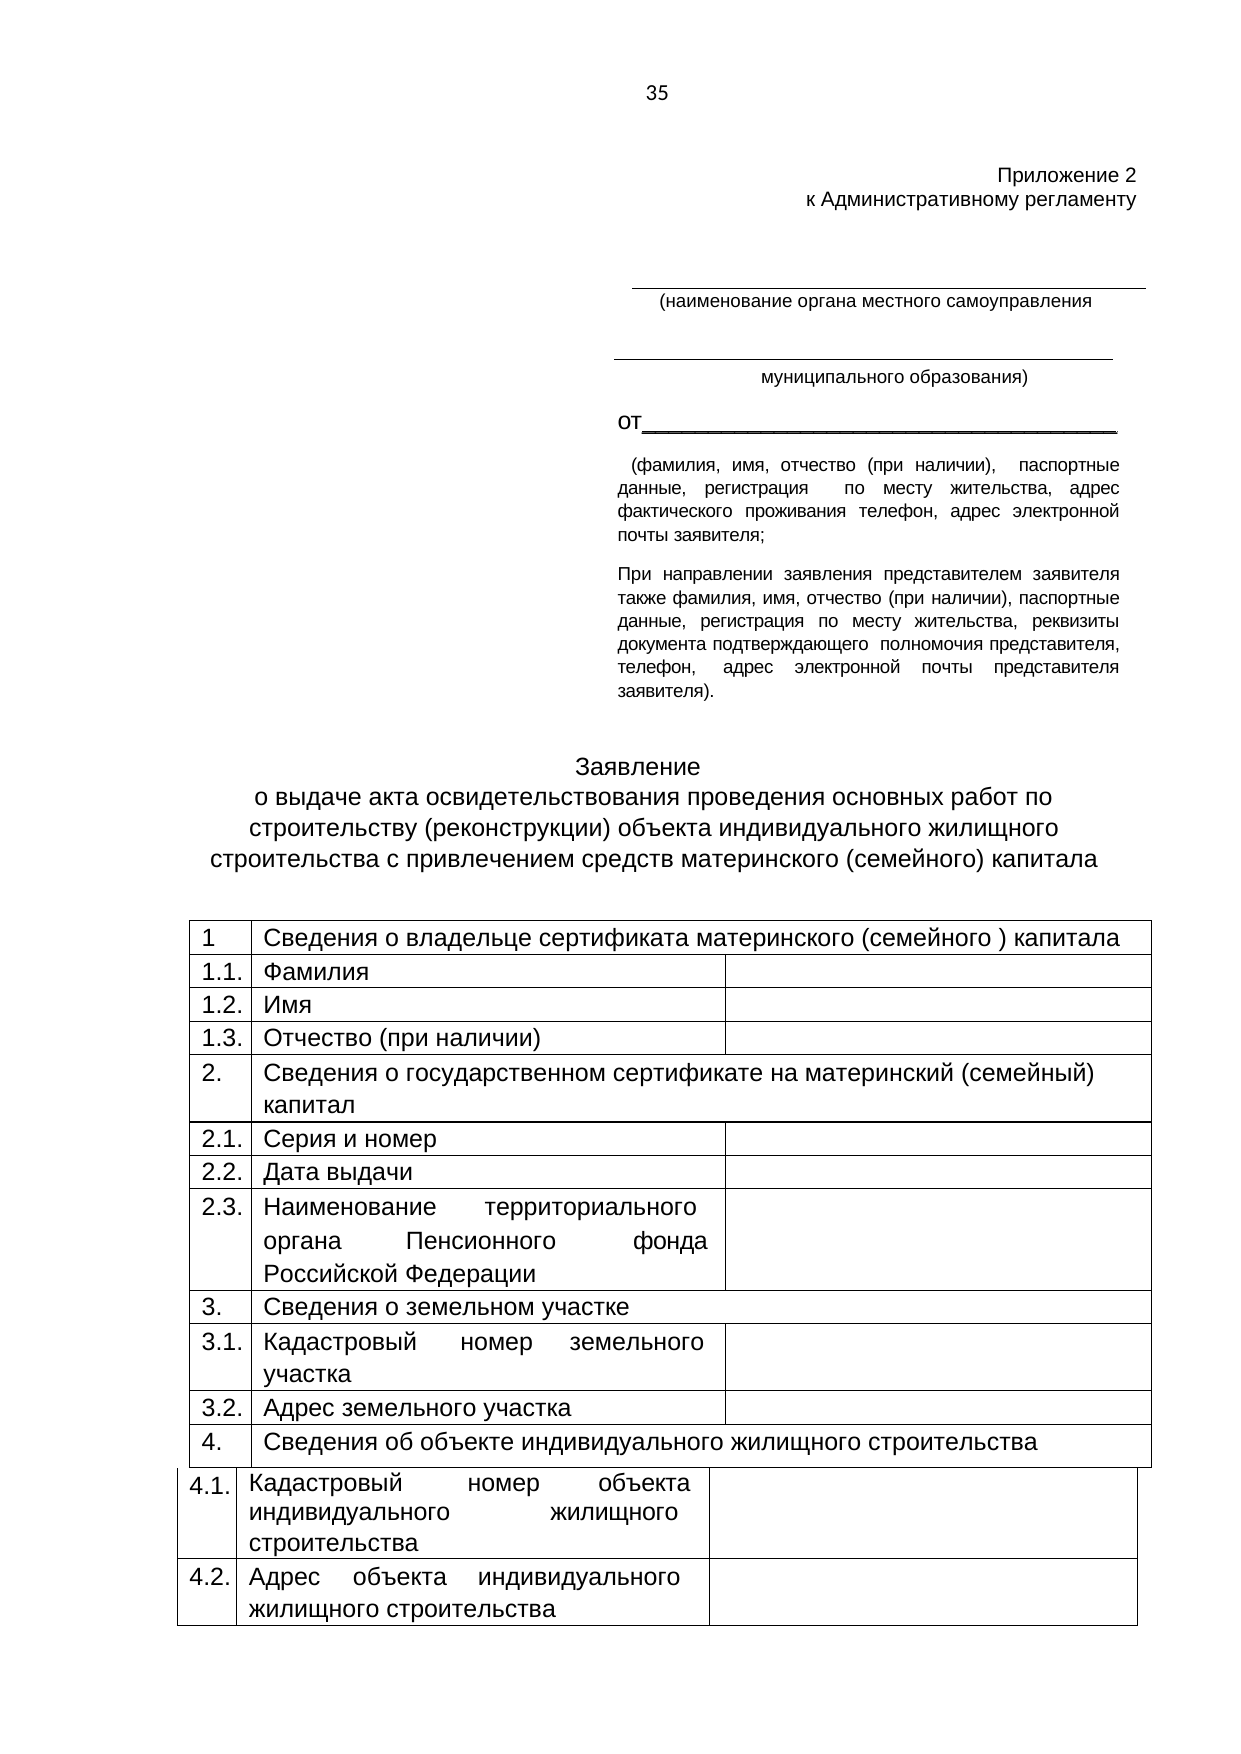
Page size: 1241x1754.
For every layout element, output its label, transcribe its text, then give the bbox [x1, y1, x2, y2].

text o выдаче акта освидетельствования проведения основных работ по строительству (реконструкции) объекта индивидуального жилищного строительства с привлечением средств материнского (семейного) капитала [204, 782, 1103, 872]
text к Административному регламенту [177, 187, 1137, 211]
table_header [710, 1468, 1137, 1558]
table_cell 4.2. [178, 1559, 236, 1625]
table_cell Сведения о государственном сертификате на материнский (семейный) капитал [252, 1055, 1151, 1121]
table_cell Наименование территориального органа Пенсионного фонда Российской Федерации [252, 1189, 725, 1290]
table_header Сведения о владельце сертификата материнского (семейного ) капитала [252, 921, 1151, 954]
table_cell [726, 1022, 1151, 1054]
table_cell Адрес земельного участка [252, 1391, 725, 1424]
table_cell Адрес объекта индивидуального жилищного строительства [237, 1559, 709, 1625]
table_cell Дата выдачи [252, 1156, 725, 1188]
table_cell Сведения о земельном участке [252, 1291, 1151, 1323]
table_cell Кадастровый номер земельного участка [252, 1324, 725, 1390]
table_cell [710, 1559, 1137, 1625]
table_cell [726, 1123, 1151, 1155]
table_cell [726, 1189, 1151, 1290]
table_cell Серия и номер [252, 1123, 725, 1155]
table_cell [726, 1391, 1151, 1424]
table_cell 2.3. [190, 1189, 251, 1290]
table_cell 3.2. [190, 1391, 251, 1424]
table_cell Фамилия [252, 955, 725, 987]
text (фамилия, имя, отчество (при наличии), паспортные данные, регистрация по месту жительства, адрес фактического проживания телефон, адрес электронной почты заявителя; [617, 454, 1120, 545]
text (наименование органа местного самоуправления [659, 289, 1137, 311]
table_cell 2. [190, 1055, 251, 1121]
table_cell 2.2. [190, 1156, 251, 1188]
text Приложение 2 [177, 163, 1137, 187]
table_cell Отчество (при наличии) [252, 1022, 725, 1054]
text При направлении заявления представителем заявителя также фамилия, имя, отчество (при наличии), паспортные данные, регистрация по месту жительства, реквизиты документа подтверждающего полномочия представителя, телефон, адрес электронной почты представителя заявителя). [617, 563, 1120, 701]
table_header Кадастровый номер объекта индивидуального жилищного строительства [237, 1468, 709, 1558]
subtitle Заявление [177, 748, 1098, 782]
table_cell [726, 1324, 1151, 1390]
table_cell Сведения об объекте индивидуального жилищного строительства [252, 1425, 1151, 1467]
table_header 1 [190, 921, 251, 954]
text муниципального образования) [761, 361, 1137, 389]
table_cell 4. [190, 1425, 251, 1467]
table_cell [726, 988, 1151, 1021]
table_cell 1.1. [190, 955, 251, 987]
text от____________________________________ [617, 406, 1120, 435]
table_cell 3.1. [190, 1324, 251, 1390]
table_cell 2.1. [190, 1123, 251, 1155]
table_header 4.1. [178, 1468, 236, 1558]
table_cell 3. [190, 1291, 251, 1323]
table_cell [726, 955, 1151, 987]
table_cell 1.2. [190, 988, 251, 1021]
table_cell Имя [252, 988, 725, 1021]
table_cell [726, 1156, 1151, 1188]
table_cell 1.3. [190, 1022, 251, 1054]
